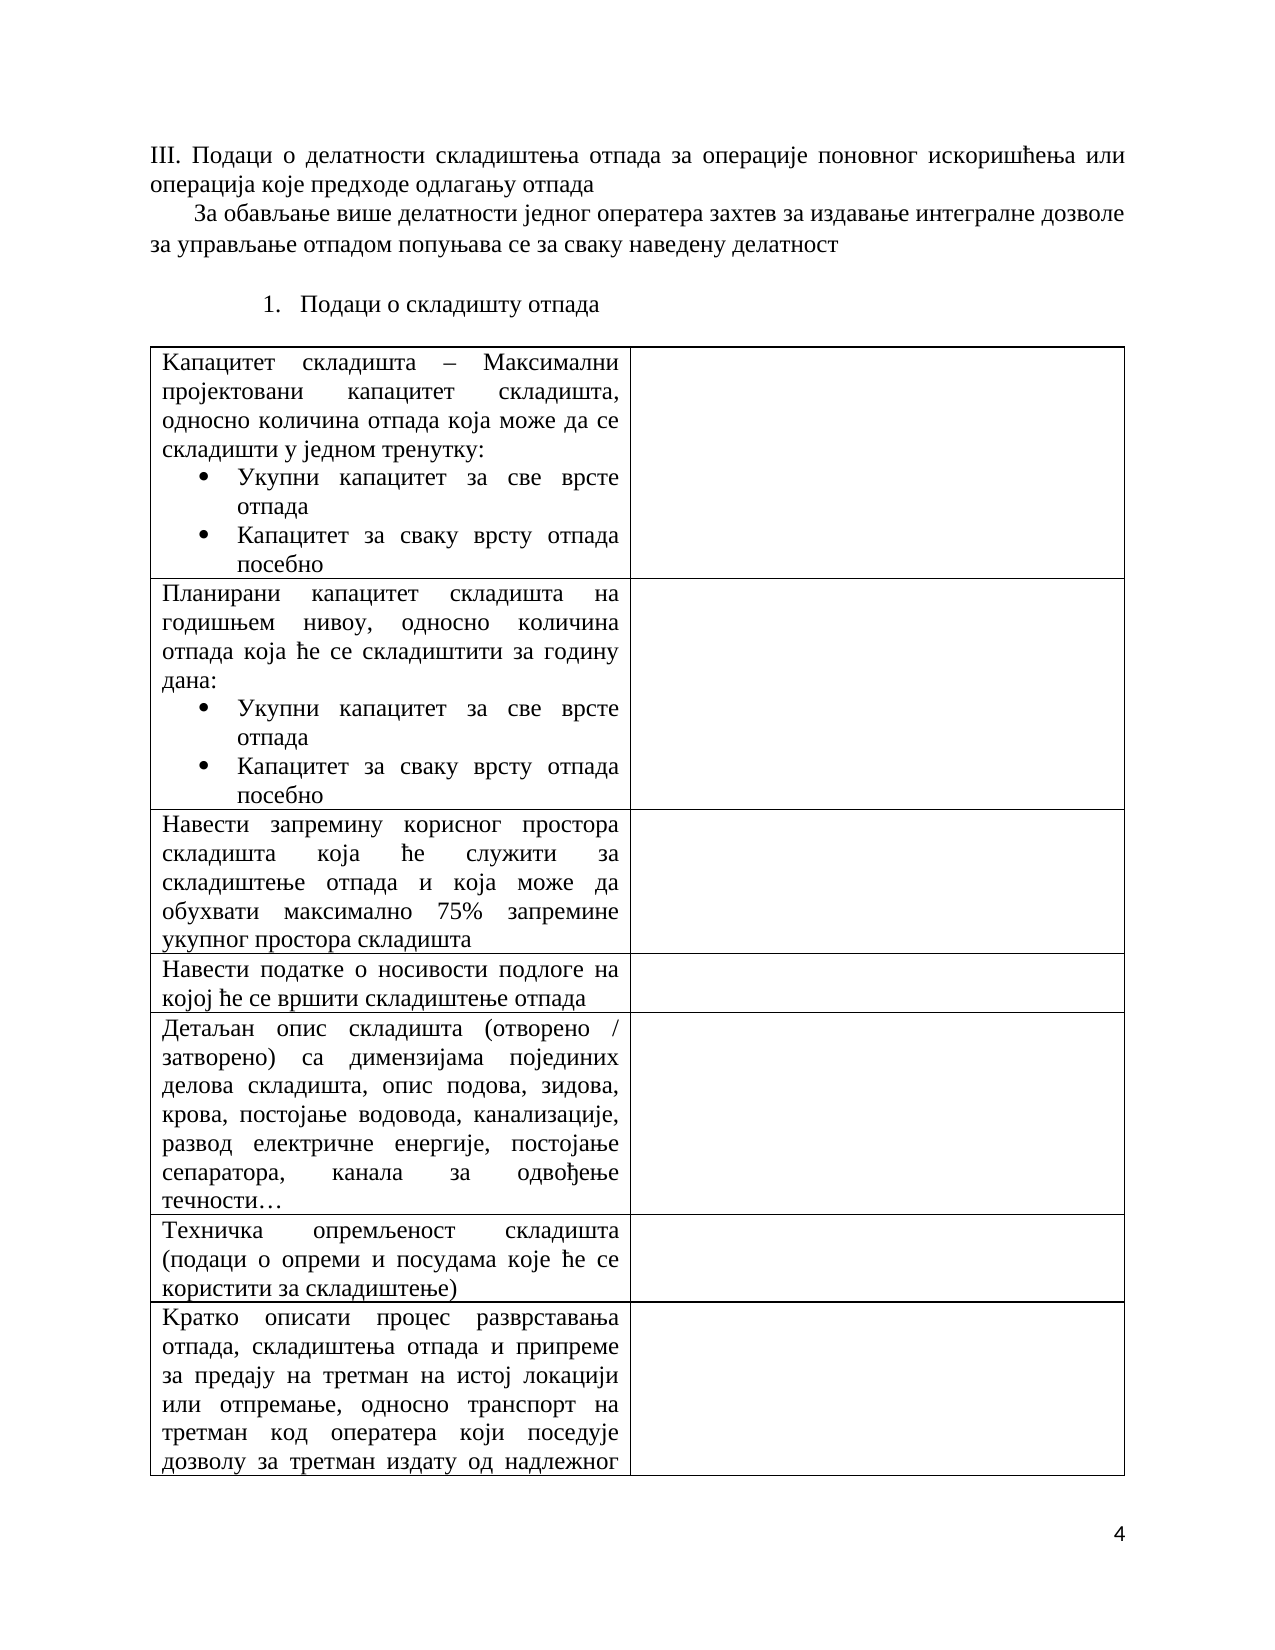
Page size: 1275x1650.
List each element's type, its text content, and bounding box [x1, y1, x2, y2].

table_cell Навести податке о носивости подлоге на којој ће се вршити складиштење отпада [151, 954, 630, 1012]
table_header Kапацитет складишта – Максимални пројектовани капацитет складишта, односно количина отпада која може да се складишти у једном тренутку: Укупни капацитет за све врсте отпада Капацитет за сваку врсту отпада посебно [151, 348, 630, 577]
list Подаци о складишту отпада [262, 289, 1125, 318]
table_cell [631, 810, 1124, 953]
table_cell [631, 1303, 1124, 1475]
text За обављање више делатности једног оператера захтев за издавање интегралне дозволе за управљање отпадом попуњава се за сваку наведену делатност [150, 198, 1125, 258]
table_cell Детаљан опис складишта (отворено / затворено) са димензијама појединих делова складишта, опис подова, зидова, крова, постојање водовода, канализације, развод електричне енергије, постојање сепаратора, канала за одвођење течности… [151, 1013, 630, 1214]
table_cell Навести запремину корисног простора складишта која ће служити за складиштење отпада и која може да обухвати максимално 75% запремине укупног простора складишта [151, 810, 630, 953]
text III. Подаци о делатности складиштења отпада за операције поновног искоришћења или операција које предходе одлагању отпада [150, 141, 1125, 198]
table_cell [631, 1215, 1124, 1301]
table_cell Планирани капацитет складишта на годишњем нивоу, односно количина отпада која ће се складиштити за годину дана: Укупни капацитет за све врсте отпада Капацитет за сваку врсту отпада посебно [151, 579, 630, 808]
table_cell Техничка опремљеност складишта (подаци о опреми и посудама које ће се користити за складиштење) [151, 1215, 630, 1301]
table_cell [151, 1303, 630, 1475]
table_cell [631, 954, 1124, 1012]
table_cell [631, 579, 1124, 808]
table_header [631, 348, 1124, 577]
table_cell [631, 1013, 1124, 1214]
